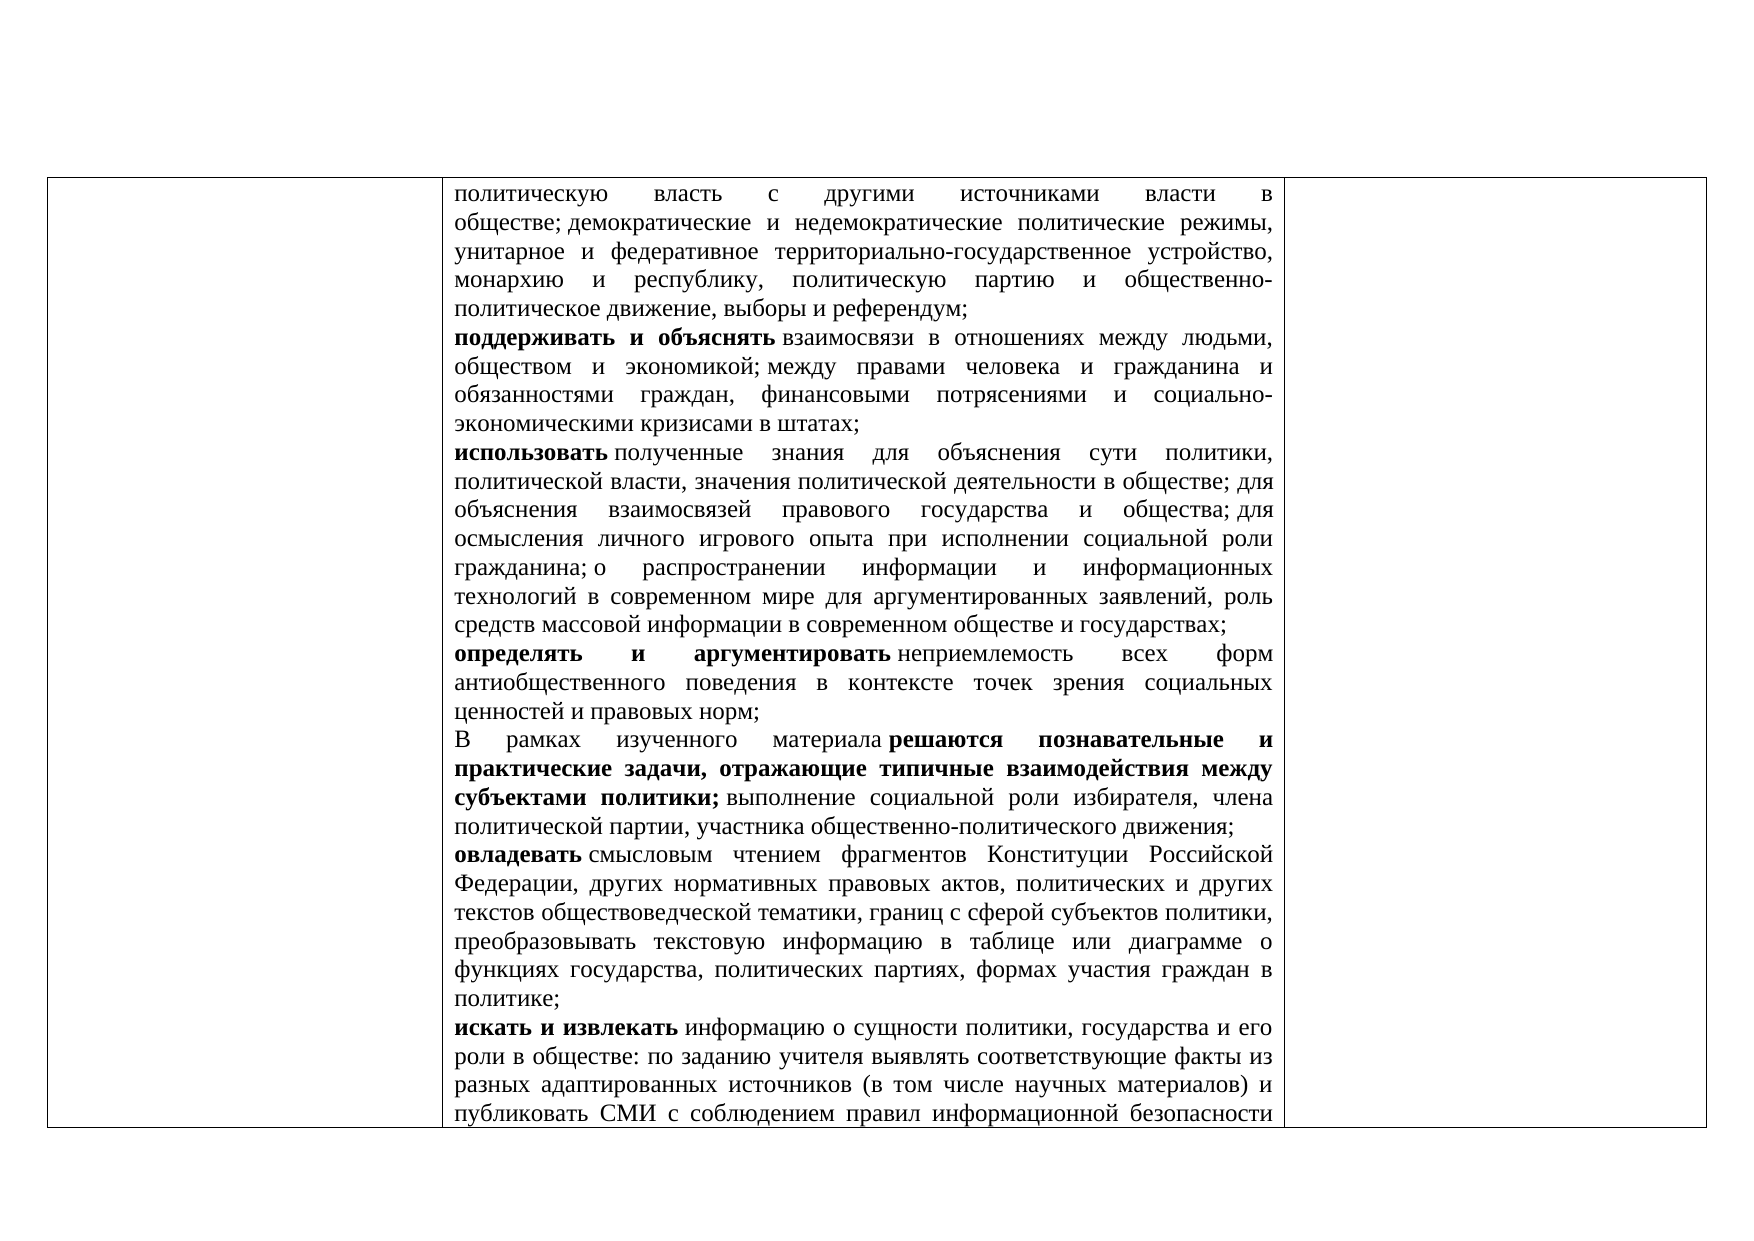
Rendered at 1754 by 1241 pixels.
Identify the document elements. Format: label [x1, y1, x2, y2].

table_cell [443, 178, 1284, 1127]
table_cell [48, 178, 442, 1127]
table_cell [1285, 178, 1706, 1127]
